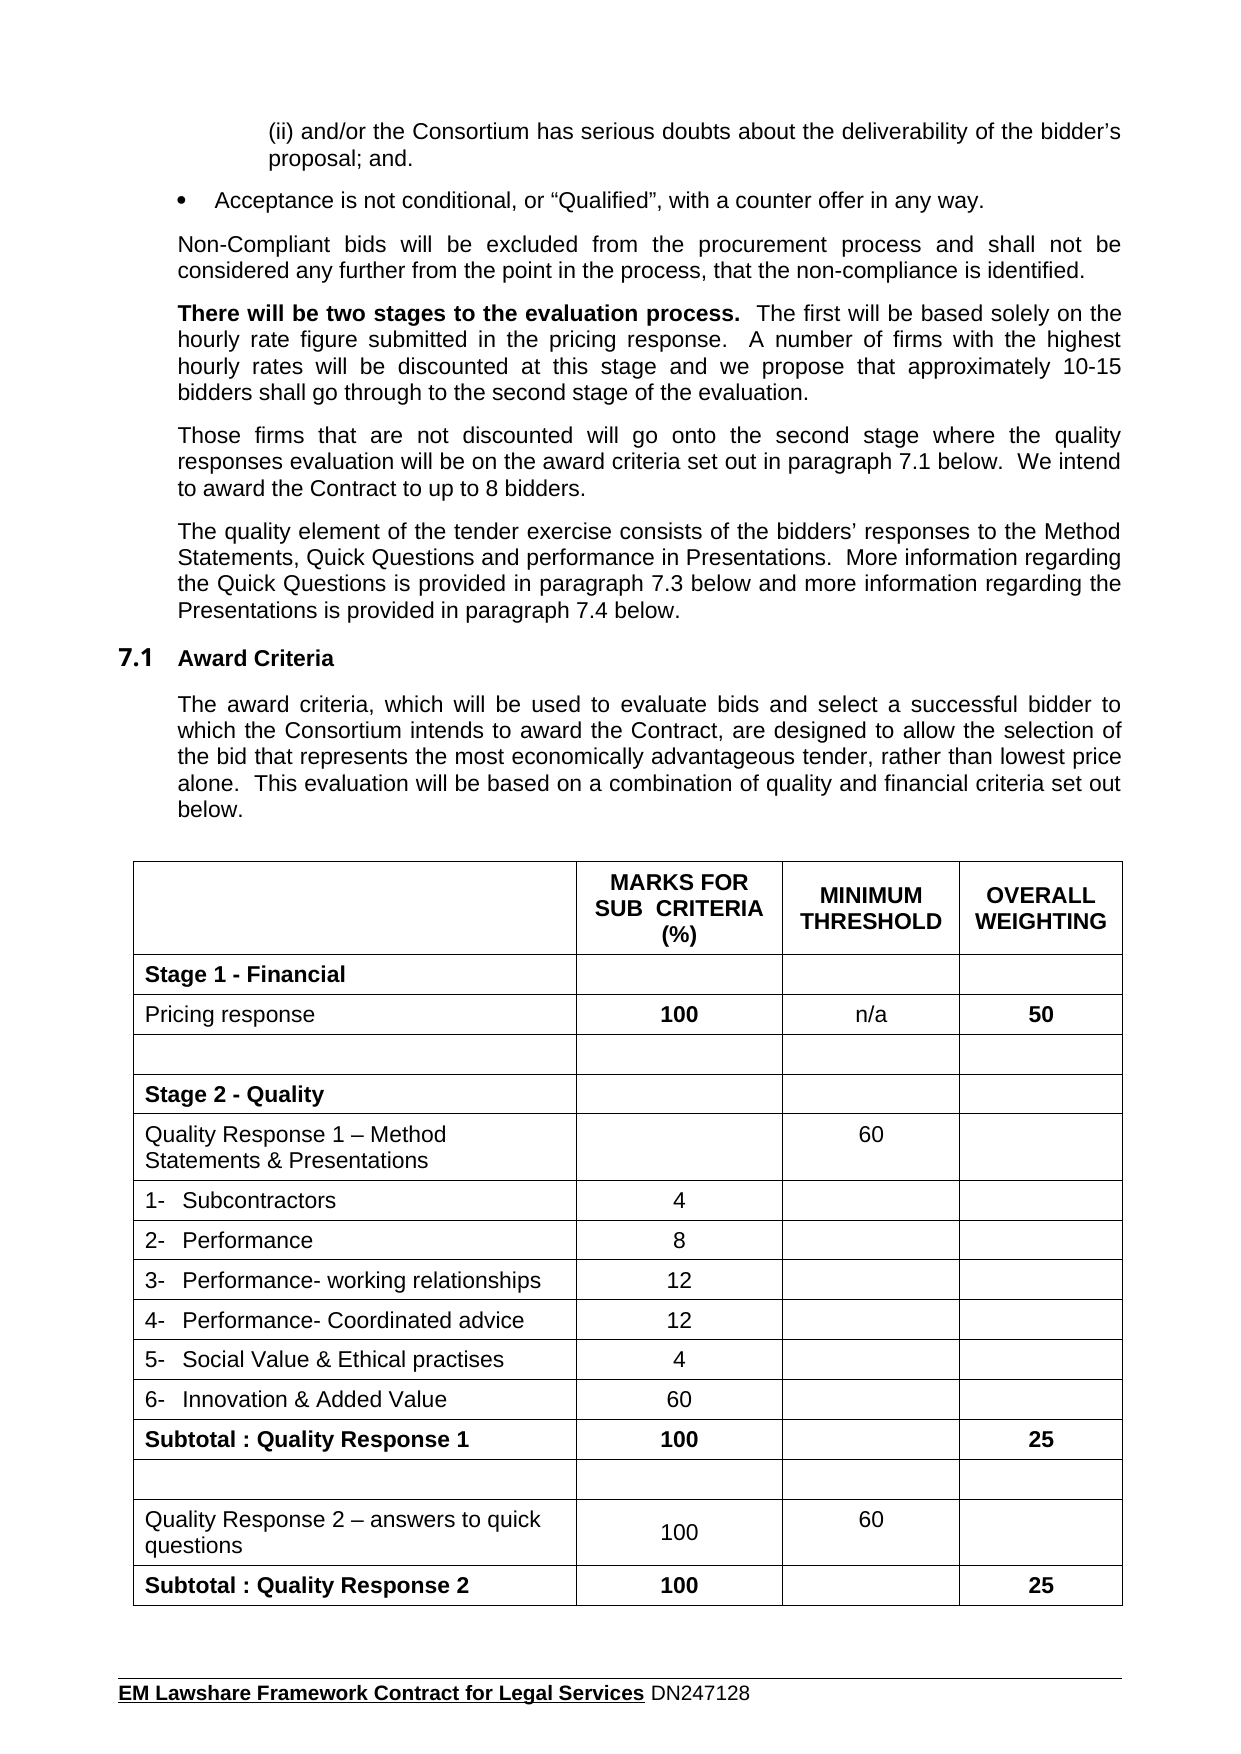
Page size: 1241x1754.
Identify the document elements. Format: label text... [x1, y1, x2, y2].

table_cell Stage 1 - Financial [134, 955, 576, 994]
table_cell Subtotal : Quality Response 2 [134, 1566, 576, 1605]
table_cell Performance [134, 1221, 576, 1259]
table_header MARKS FOR SUB CRITERIA (%) [577, 862, 782, 954]
text Non-Compliant bids will be excluded from the procurement process and shall not be considered any further from the point in the process, that the non-compliance is identified. [177, 231, 1122, 283]
table_cell [783, 1260, 959, 1299]
table_cell [783, 1566, 959, 1605]
table_cell Social Value & Ethical practises [134, 1340, 576, 1379]
table_cell Performance- Coordinated advice [134, 1300, 576, 1339]
table_cell 100 [577, 995, 782, 1033]
table_cell Subcontractors [134, 1181, 576, 1219]
table_cell 100 [577, 1420, 782, 1459]
table_cell 50 [960, 995, 1122, 1033]
table_cell [960, 1380, 1122, 1419]
table_cell 60 [577, 1380, 782, 1419]
table_cell [960, 1460, 1122, 1499]
table_cell 25 [960, 1566, 1122, 1605]
table_cell [960, 1035, 1122, 1073]
table_cell [960, 1500, 1122, 1565]
table_cell Performance- working relationships [134, 1260, 576, 1299]
table_cell [783, 1075, 959, 1113]
table_cell [134, 1035, 576, 1073]
table_cell 8 [577, 1221, 782, 1259]
table_cell [783, 1460, 959, 1499]
table_cell Innovation & Added Value [134, 1380, 576, 1419]
table_cell 12 [577, 1300, 782, 1339]
table_cell [960, 955, 1122, 994]
table_cell [577, 1114, 782, 1179]
table_cell [960, 1260, 1122, 1299]
table_cell 4 [577, 1181, 782, 1219]
subtitle Award Criteria [118, 640, 1122, 674]
table_header OVERALL WEIGHTING [960, 862, 1122, 954]
table_cell [577, 1075, 782, 1113]
text (ii) and/or the Consortium has serious doubts about the deliverability of the bidder’s proposal; and. [268, 118, 1122, 171]
table_cell Stage 2 - Quality [134, 1075, 576, 1113]
table_cell n/a [783, 995, 959, 1033]
table_cell [960, 1340, 1122, 1379]
table_cell [783, 1340, 959, 1379]
list Acceptance is not conditional, or “Qualified”, with a counter offer in any way. [177, 187, 1122, 214]
table_cell [783, 1300, 959, 1339]
table_cell [960, 1221, 1122, 1259]
table_cell [783, 1221, 959, 1259]
table_cell [783, 1035, 959, 1073]
table_cell 12 [577, 1260, 782, 1299]
table_cell [577, 1460, 782, 1499]
table_cell 4 [577, 1340, 782, 1379]
table_cell [783, 1380, 959, 1419]
table_cell [783, 1181, 959, 1219]
table_cell 100 [577, 1500, 782, 1565]
table_cell Quality Response 1 – Method Statements & Presentations [134, 1114, 576, 1179]
table_cell [960, 1181, 1122, 1219]
table_header [134, 862, 576, 954]
table_cell Quality Response 2 – answers to quick questions [134, 1500, 576, 1565]
table_cell Subtotal : Quality Response 1 [134, 1420, 576, 1459]
table_cell [577, 1035, 782, 1073]
text Those firms that are not discounted will go onto the second stage where the quality responses evaluation will be on the award criteria set out in paragraph 7.1 below. We intend to award the Contract to up to 8 bidders. [177, 422, 1122, 501]
table_cell [960, 1300, 1122, 1339]
table_cell [783, 1420, 959, 1459]
table_cell [960, 1075, 1122, 1113]
text The quality element of the tender exercise consists of the bidders’ responses to the Method Statements, Quick Questions and performance in Presentations. More information regarding the Quick Questions is provided in paragraph 7.3 below and more information regarding the Presentations is provided in paragraph 7.4 below. [177, 518, 1122, 623]
table_cell 100 [577, 1566, 782, 1605]
table_cell Pricing response [134, 995, 576, 1033]
text There will be two stages to the evaluation process. The first will be based solely on the hourly rate figure submitted in the pricing response. A number of firms with the highest hourly rates will be discounted at this stage and we propose that approximately 10-15 bidders shall go through to the second stage of the evaluation. [177, 300, 1122, 405]
table_cell 60 [783, 1114, 959, 1179]
table_cell [960, 1114, 1122, 1179]
table_cell [134, 1460, 576, 1499]
text The award criteria, which will be used to evaluate bids and select a successful bidder to which the Consortium intends to award the Contract, are designed to allow the selection of the bid that represents the most economically advantageous tender, rather than lowest price alone. This evaluation will be based on a combination of quality and financial criteria set out below. [177, 691, 1122, 822]
table_cell 60 [783, 1500, 959, 1565]
table_cell [577, 955, 782, 994]
table_header MINIMUM THRESHOLD [783, 862, 959, 954]
table_cell [783, 955, 959, 994]
table_cell 25 [960, 1420, 1122, 1459]
